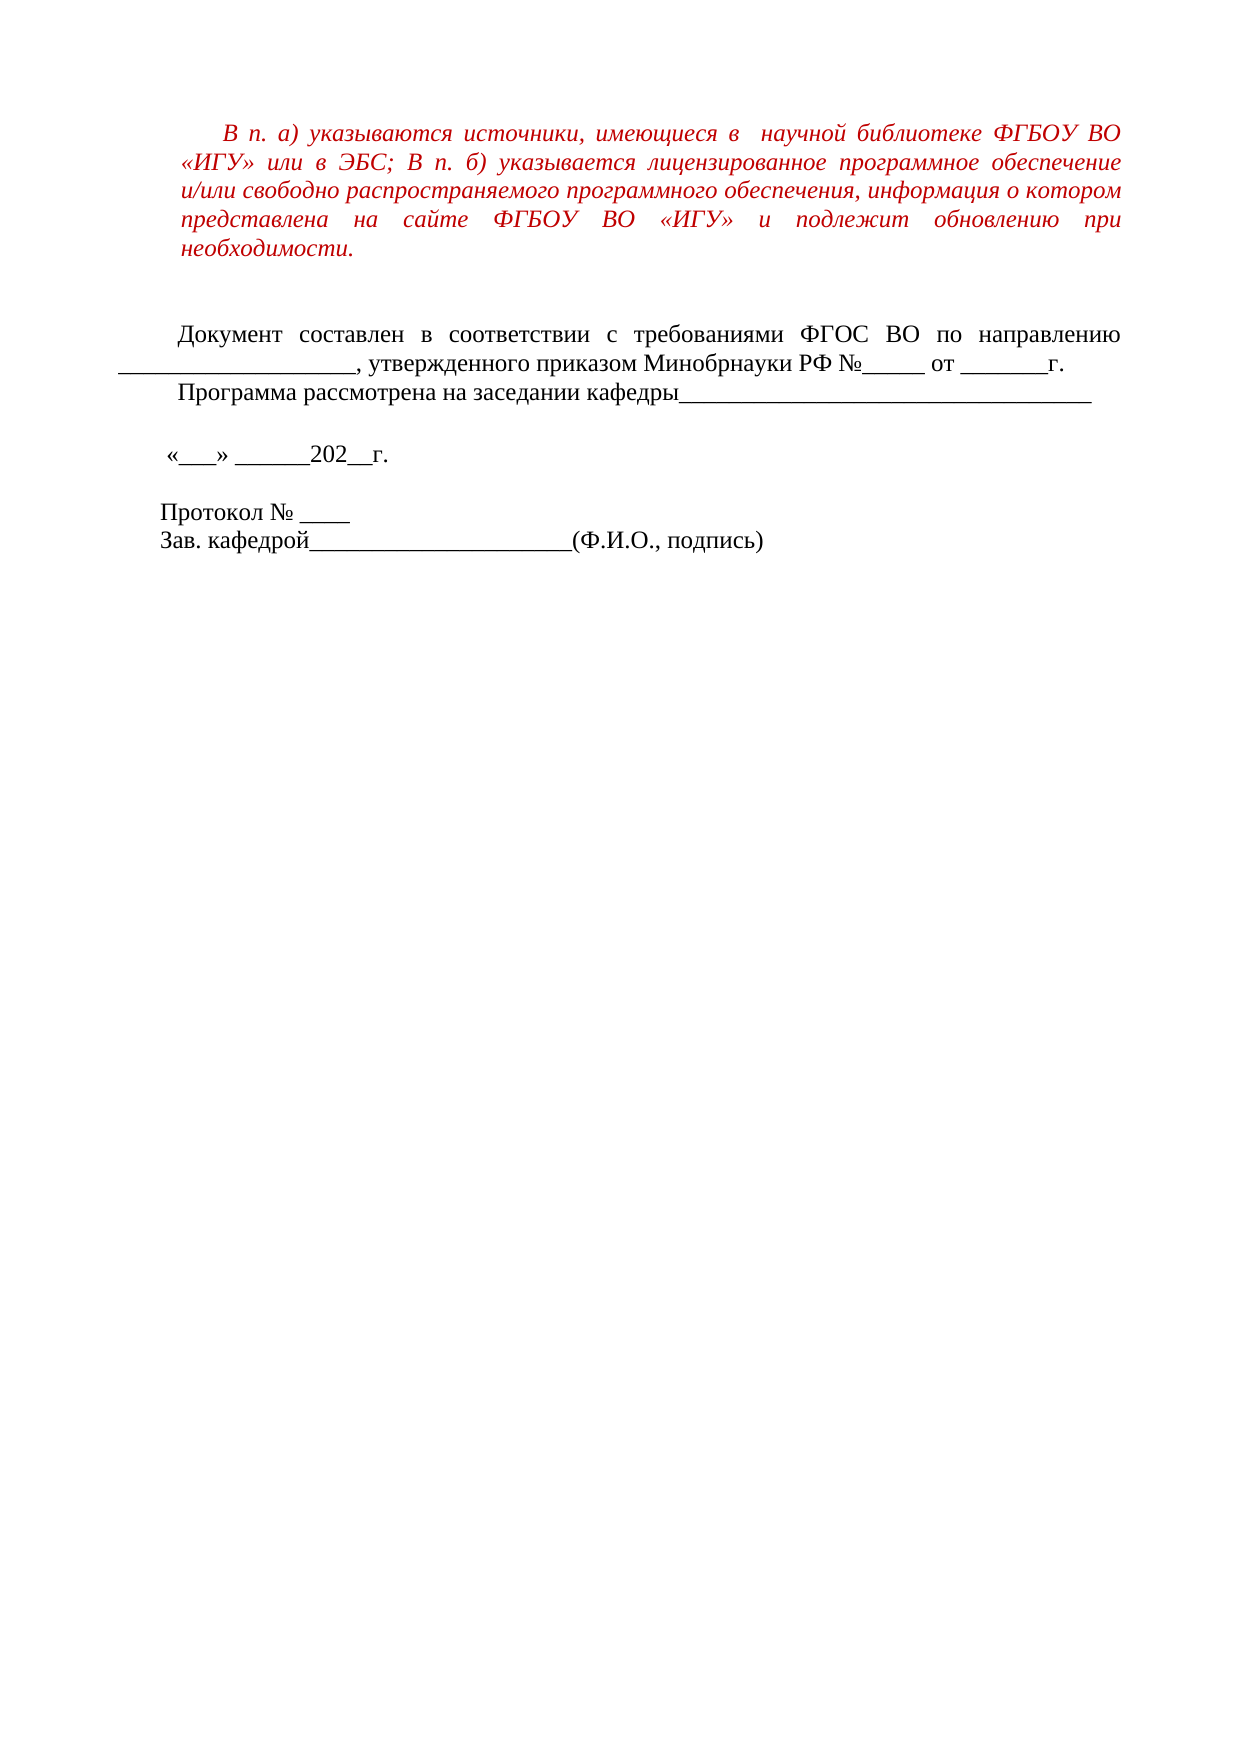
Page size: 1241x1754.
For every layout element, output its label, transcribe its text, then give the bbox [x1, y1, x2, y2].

text Документ составлен в соответствии с требованиями ФГОС ВО по направлению ___________________, утвержденного приказом Минобрнауки РФ №_____ от _______г. [118, 319, 1122, 377]
text «___» ______202__г. [118, 439, 1122, 468]
text В п. а) указываются источники, имеющиеся в научной библиотеке ФГБОУ ВО «ИГУ» или в ЭБС; В п. б) указывается лицензированное программное обеспечение и/или свободно распространяемого программного обеспечения, информация о котором представлена на сайте ФГБОУ ВО «ИГУ» и подлежит обновлению при необходимости. [181, 118, 1122, 262]
text Программа рассмотрена на заседании кафедры_________________________________ [118, 377, 1122, 406]
text Зав. кафедрой_____________________(Ф.И.О., подпись) [118, 525, 1122, 554]
text Протокол № ____ [118, 497, 1122, 525]
